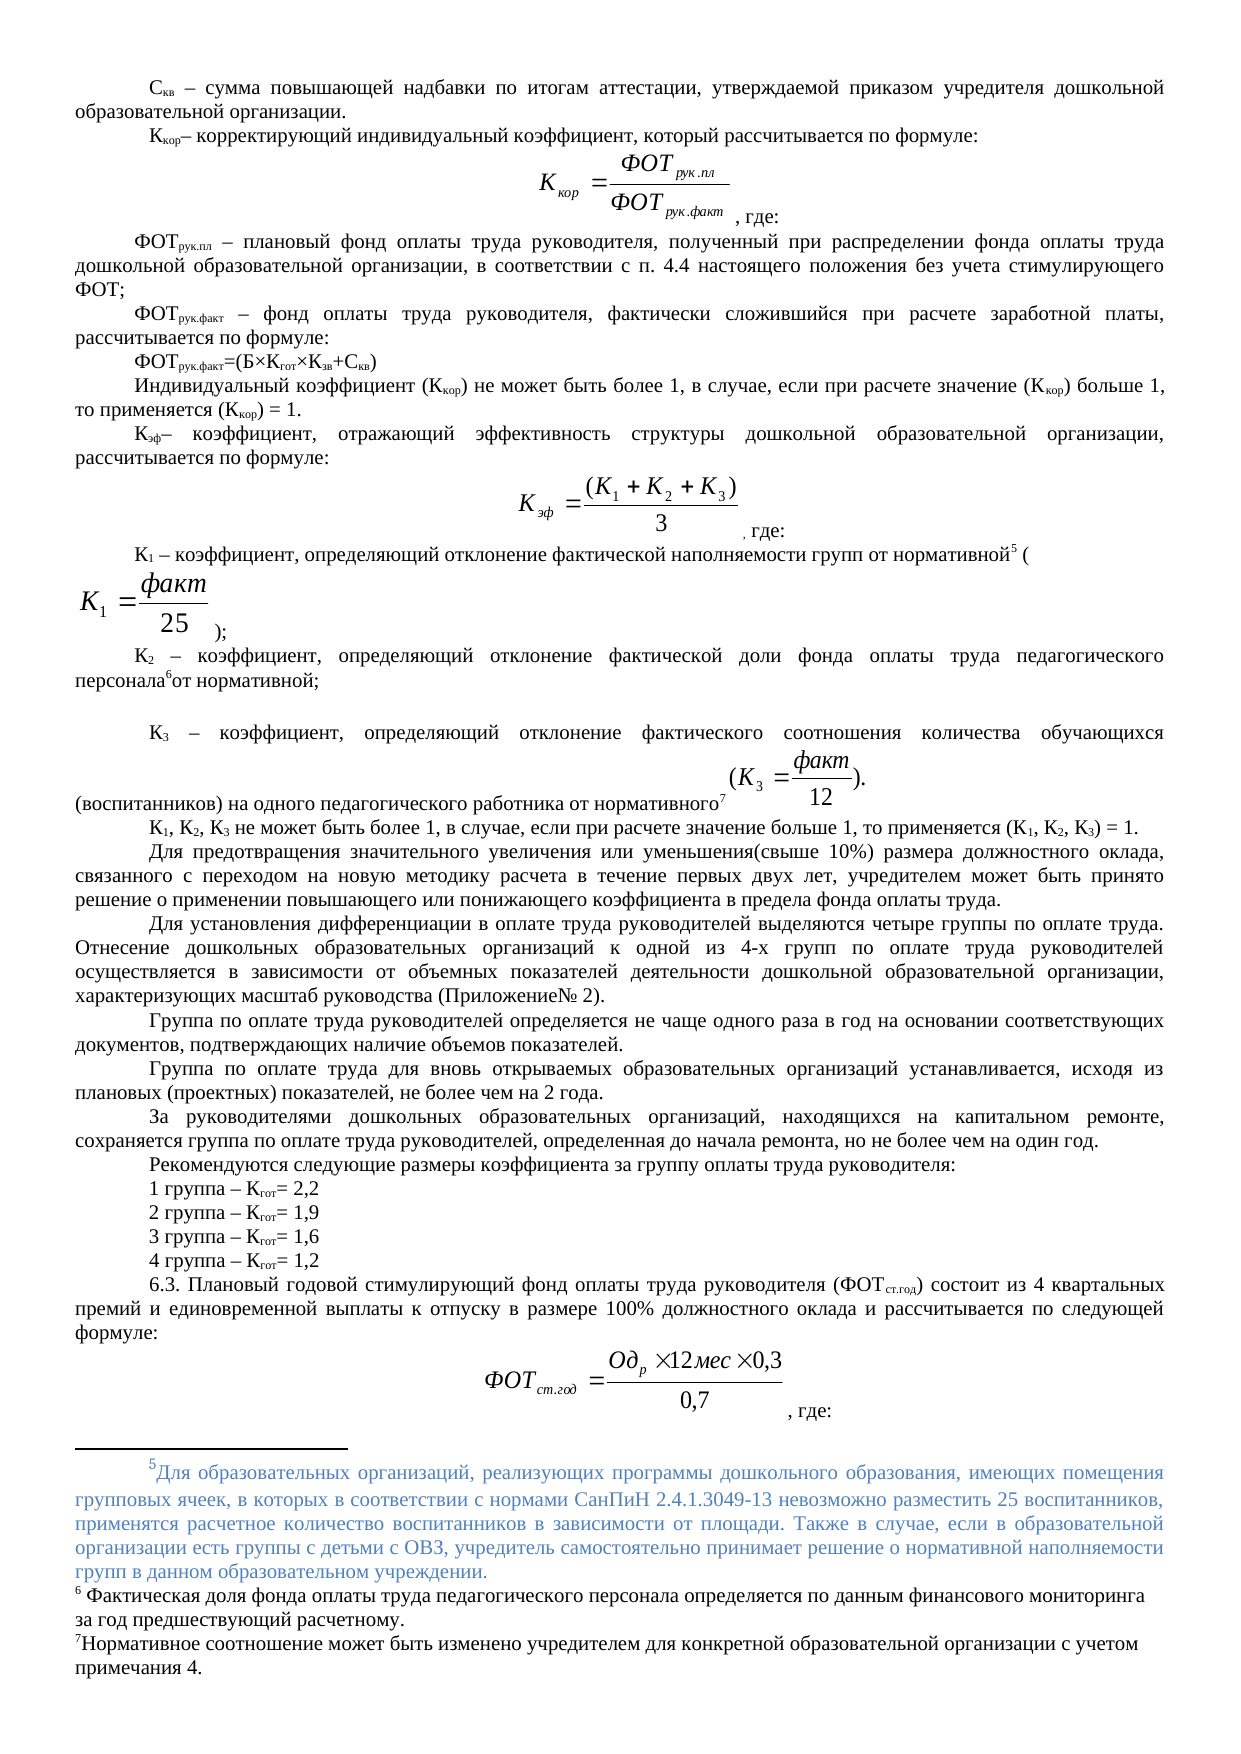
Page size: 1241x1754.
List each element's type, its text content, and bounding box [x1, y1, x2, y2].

text ФОТрук.факт – фонд оплаты труда руководителя, фактически сложившийся при расчете заработной платы, рассчитывается по формуле: [75, 301, 1165, 349]
text Скв – сумма повышающей надбавки по итогам аттестации, утверждаемой приказом учредителя дошкольной образовательной организации. [75, 75, 1165, 123]
text , где: [75, 469, 1165, 542]
text 6.3. Плановый годовой стимулирующий фонд оплаты труда руководителя (ФОТст.год) состоит из 4 квартальных премий и единовременной выплаты к отпуску в размере 100% должностного оклада и рассчитывается по следующей формуле: [75, 1272, 1165, 1344]
text 4 группа – Кгот= 1,2 [75, 1248, 1165, 1272]
text К2 – коэффициент, определяющий отклонение фактической доли фонда оплаты труда педагогического персоналаот нормативной; [75, 643, 1165, 692]
text 1 группа – Кгот= 2,2 [75, 1176, 1165, 1200]
text 2 группа – Кгот= 1,9 [75, 1200, 1165, 1224]
text Для предотвращения значительного увеличения или уменьшения(свыше 10%) размера должностного оклада, связанного с переходом на новую методику расчета в течение первых двух лет, учредителем может быть принято решение о применении повышающего или понижающего коэффициента в предела фонда оплаты труда. [75, 839, 1165, 911]
text К3 – коэффициент, определяющий отклонение фактического соотношения количества обучающихся (воспитанников) на одного педагогического работника от нормативного [75, 720, 1165, 815]
text ФОТрук.факт=(Б×Кгот×Кзв+Скв) [75, 349, 1165, 373]
text , где: [75, 147, 1165, 228]
text К1, К2, К3 не может быть более 1, в случае, если при расчете значение больше 1, то применяется (К1, К2, К3) = 1. [75, 815, 1165, 839]
text Кэф– коэффициент, отражающий эффективность структуры дошкольной образовательной организации, рассчитывается по формуле: [75, 421, 1165, 469]
text Индивидуальный коэффициент (Ккор) не может быть более 1, в случае, если при расчете значение (Ккор) больше 1, то применяется (Ккор) = 1. [75, 373, 1165, 421]
text ФОТрук.пл – плановый фонд оплаты труда руководителя, полученный при распределении фонда оплаты труда дошкольной образовательной организации, в соответствии с п. 4.4 настоящего положения без учета стимулирующего ФОТ; [75, 228, 1165, 301]
text Группа по оплате труда руководителей определяется не чаще одного раза в год на основании соответствующих документов, подтверждающих наличие объемов показателей. [75, 1007, 1165, 1056]
text 3 группа – Кгот= 1,6 [75, 1224, 1165, 1248]
text Ккор– корректирующий индивидуальный коэффициент, который рассчитывается по формуле: [75, 123, 1165, 147]
text , где: [75, 1344, 1165, 1422]
text Рекомендуются следующие размеры коэффициента за группу оплаты труда руководителя: [75, 1152, 1165, 1176]
text Для установления дифференциации в оплате труда руководителей выделяются четыре группы по оплате труда. Отнесение дошкольных образовательных организаций к одной из 4-х групп по оплате труда руководителей осуществляется в зависимости от объемных показателей деятельности дошкольной образовательной организации, характеризующих масштаб руководства (Приложение№ 2). [75, 911, 1165, 1007]
text Группа по оплате труда для вновь открываемых образовательных организаций устанавливается, исходя из плановых (проектных) показателей, не более чем на 2 года. [75, 1056, 1165, 1104]
text За руководителями дошкольных образовательных организаций, находящихся на капитальном ремонте, сохраняется группа по оплате труда руководителей, определенная до начала ремонта, но не более чем на один год. [75, 1104, 1165, 1152]
text К1 – коэффициент, определяющий отклонение фактической наполняемости групп от нормативной (); [75, 542, 1165, 643]
